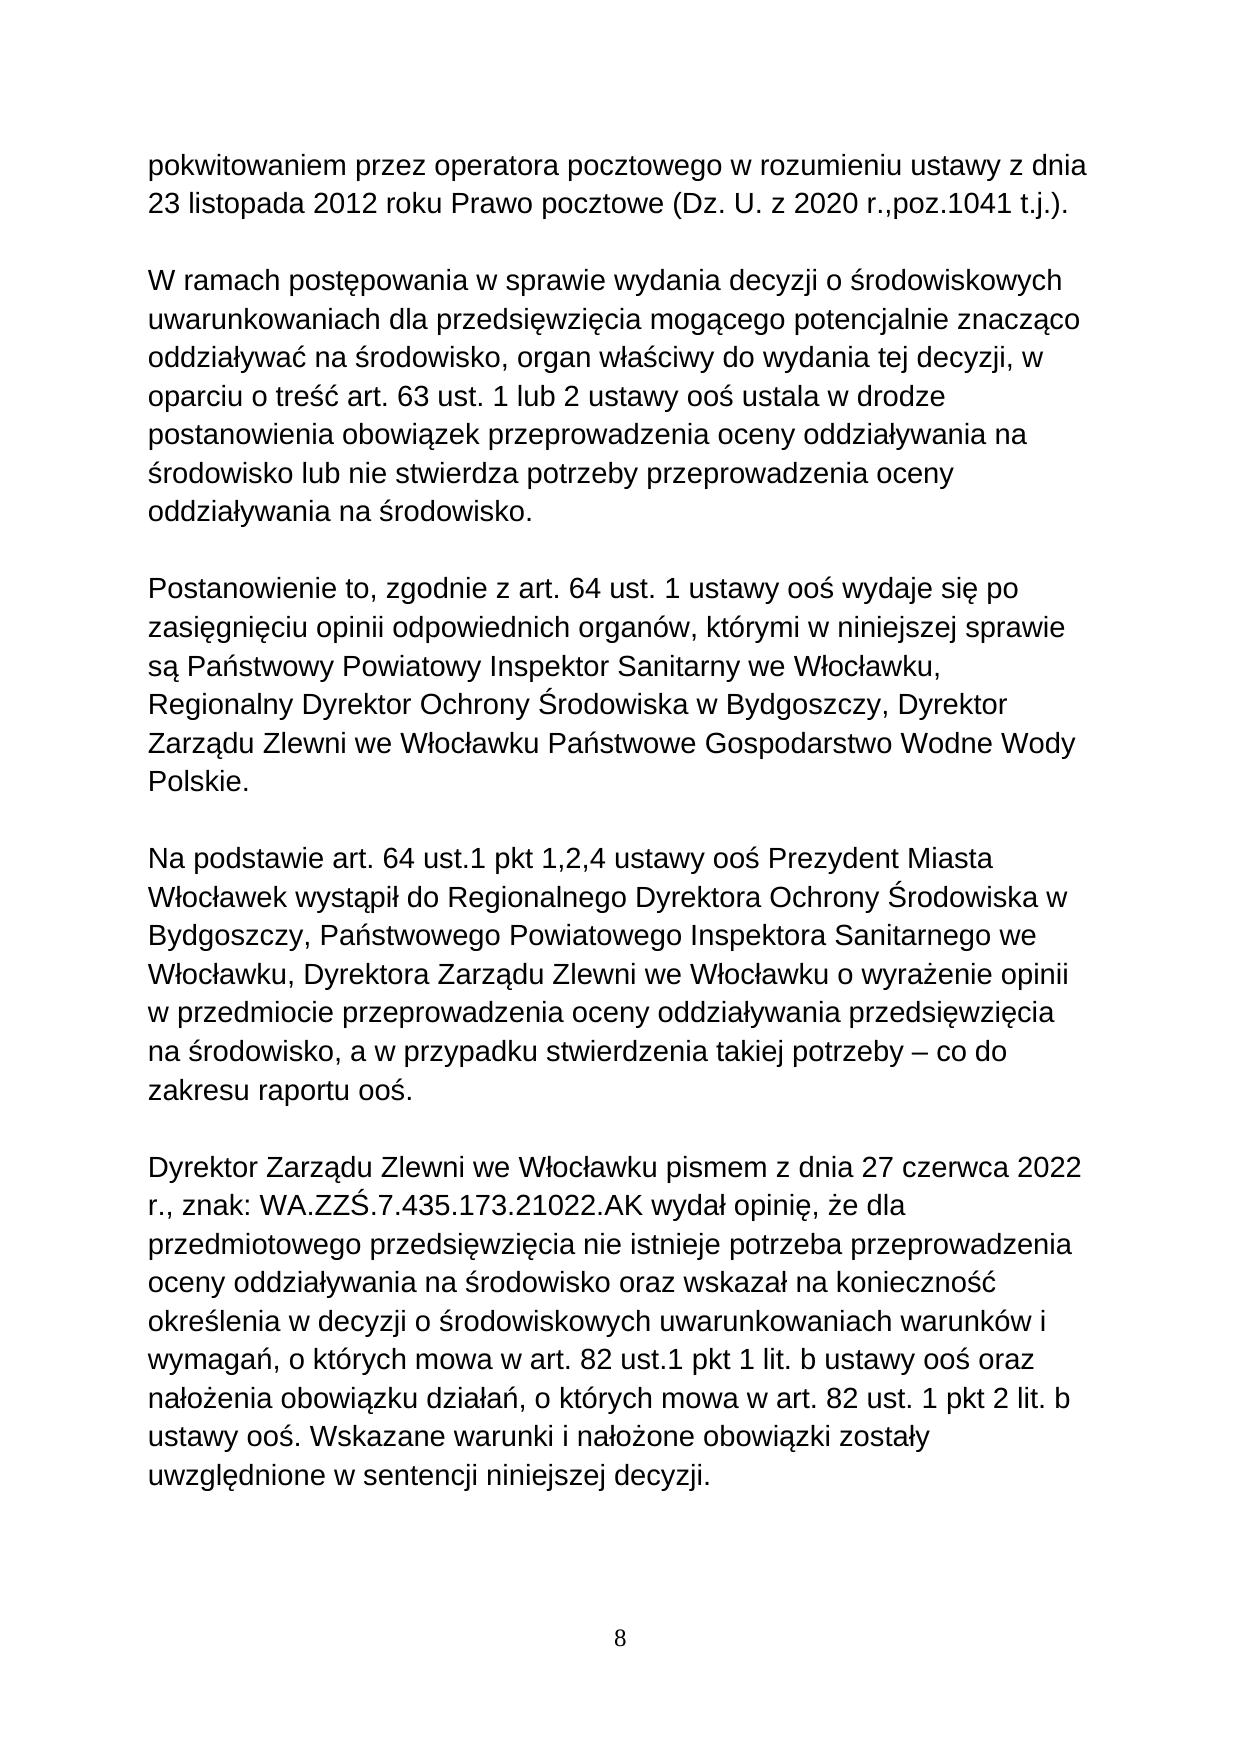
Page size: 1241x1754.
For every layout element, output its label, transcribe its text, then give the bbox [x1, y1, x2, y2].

text Dyrektor Zarządu Zlewni we Włocławku pismem z dnia 27 czerwca 2022 r., znak: WA.ZZŚ.7.435.173.21022.AK wydał opinię, że dla przedmiotowego przedsięwzięcia nie istnieje potrzeba przeprowadzenia oceny oddziaływania na środowisko oraz wskazał na konieczność określenia w decyzji o środowiskowych uwarunkowaniach warunków i wymagań, o których mowa w art. 82 ust.1 pkt 1 lit. b ustawy ooś oraz nałożenia obowiązku działań, o których mowa w art. 82 ust. 1 pkt 2 lit. b ustawy ooś. Wskazane warunki i nałożone obowiązki zostały uwzględnione w sentencji niniejszej decyzji. [148, 1150, 1093, 1492]
text Postanowienie to, zgodnie z art. 64 ust. 1 ustawy ooś wydaje się po zasięgnięciu opinii odpowiednich organów, którymi w niniejszej sprawie są Państwowy Powiatowy Inspektor Sanitarny we Włocławku, Regionalny Dyrektor Ochrony Środowiska w Bydgoszczy, Dyrektor Zarządu Zlewni we Włocławku Państwowe Gospodarstwo Wodne Wody Polskie. [148, 572, 1093, 798]
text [148, 148, 1093, 220]
text Na podstawie art. 64 ust.1 pkt 1,2,4 ustawy ooś Prezydent Miasta Włocławek wystąpił do Regionalnego Dyrektora Ochrony Środowiska w Bydgoszczy, Państwowego Powiatowego Inspektora Sanitarnego we Włocławku, Dyrektora Zarządu Zlewni we Włocławku o wyrażenie opinii w przedmiocie przeprowadzenia oceny oddziaływania przedsięwzięcia na środowisko, a w przypadku stwierdzenia takiej potrzeby – co do zakresu raportu ooś. [148, 841, 1093, 1106]
text W ramach postępowania w sprawie wydania decyzji o środowiskowych uwarunkowaniach dla przedsięwzięcia mogącego potencjalnie znacząco oddziaływać na środowisko, organ właściwy do wydania tej decyzji, w oparciu o treść art. 63 ust. 1 lub 2 ustawy ooś ustala w drodze postanowienia obowiązek przeprowadzenia oceny oddziaływania na środowisko lub nie stwierdza potrzeby przeprowadzenia oceny oddziaływania na środowisko. [148, 263, 1093, 528]
